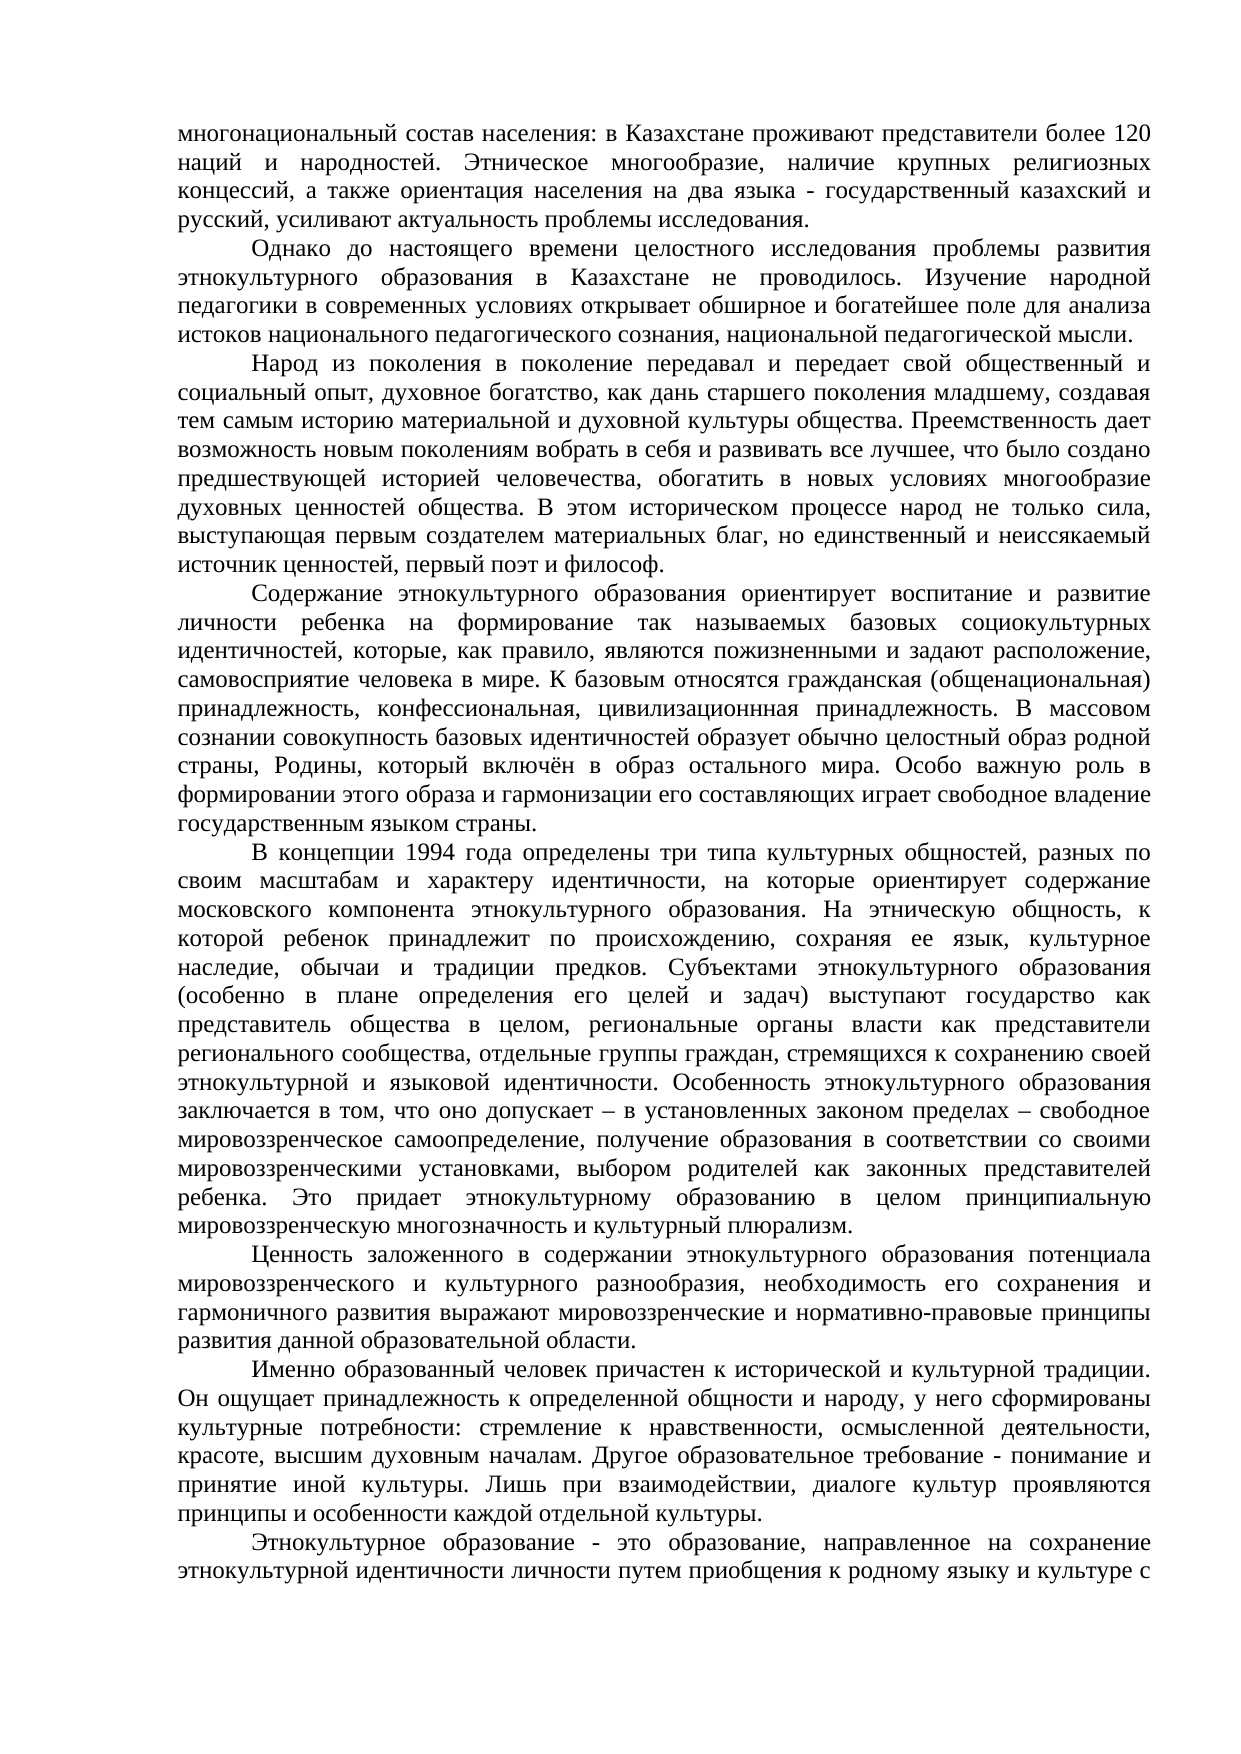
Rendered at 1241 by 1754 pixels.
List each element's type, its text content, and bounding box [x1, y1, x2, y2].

text Однако до настоящего времени целостного исследования проблемы развития этнокультурного образования в Казахстане не проводилось. Изучение народной педагогики в современных условиях открывает обширное и богатейшее поле для анализа истоков национального педагогического сознания, национальной педагогической мысли. [177, 233, 1152, 348]
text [177, 1527, 1152, 1584]
text В концепции 1994 года определены три типа культурных общностей, разных по своим масштабам и характеру идентичности, на которые ориентирует содержание московского компонента этнокультурного образования. На этническую общность, к которой ребенок принадлежит по происхождению, сохраняя ее язык, культурное наследие, обычаи и традиции предков. Субъектами этнокультурного образования (особенно в плане определения его целей и задач) выступают государство как представитель общества в целом, региональные органы власти как представители регионального сообщества, отдельные группы граждан, стремящихся к сохранению своей этнокультурной и языковой идентичности. Особенность этнокультурного образования заключается в том, что оно допускает – в установленных законом пределах – свободное мировоззренческое самоопределение, получение образования в соответствии со своими мировоззренческими установками, выбором родителей как законных представителей ребенка. Это придает этнокультурному образованию в целом принципиальную мировоззренческую многозначность и культурный плюрализм. [177, 837, 1152, 1239]
text Ценность заложенного в содержании этнокультурного образования потенциала мировоззренческого и культурного разнообразия, необходимость его сохранения и гармоничного развития выражают мировоззренческие и нормативно-правовые принципы развития данной образовательной области. [177, 1239, 1152, 1354]
text Содержание этнокультурного образования ориентирует воспитание и развитие личности ребенка на формирование так называемых базовых социокультурных идентичностей, которые, как правило, являются пожизненными и задают расположение, самовосприятие человека в мире. К базовым относятся гражданская (общенациональная) принадлежность, конфессиональная, цивилизационнная принадлежность. В массовом сознании совокупность базовых идентичностей образует обычно целостный образ родной страны, Родины, который включён в образ остального мира. Особо важную роль в формировании этого образа и гармонизации его составляющих играет свободное владение государственным языком страны. [177, 578, 1152, 837]
text Народ из поколения в поколение передавал и передает свой общественный и социальный опыт, духовное богатство, как дань старшего поколения младшему, создавая тем самым историю материальной и духовной культуры общества. Преемственность дает возможность новым поколениям вобрать в себя и развивать все лучшее, что было создано предшествующей историей человечества, обогатить в новых условиях многообразие духовных ценностей общества. В этом историческом процессе народ не только сила, выступающая первым создателем материальных благ, но единственный и неиссякаемый источник ценностей, первый поэт и философ. [177, 348, 1152, 578]
text Именно образованный человек причастен к исторической и культурной традиции. Он ощущает принадлежность к определенной общности и народу, у него сформированы культурные потребности: стремление к нравственности, осмысленной деятельности, красоте, высшим духовным началам. Другое образовательное требование - понимание и принятие иной культуры. Лишь при взаимодействии, диалоге культур проявляются принципы и особенности каждой отдельной культуры. [177, 1354, 1152, 1527]
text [177, 118, 1152, 233]
